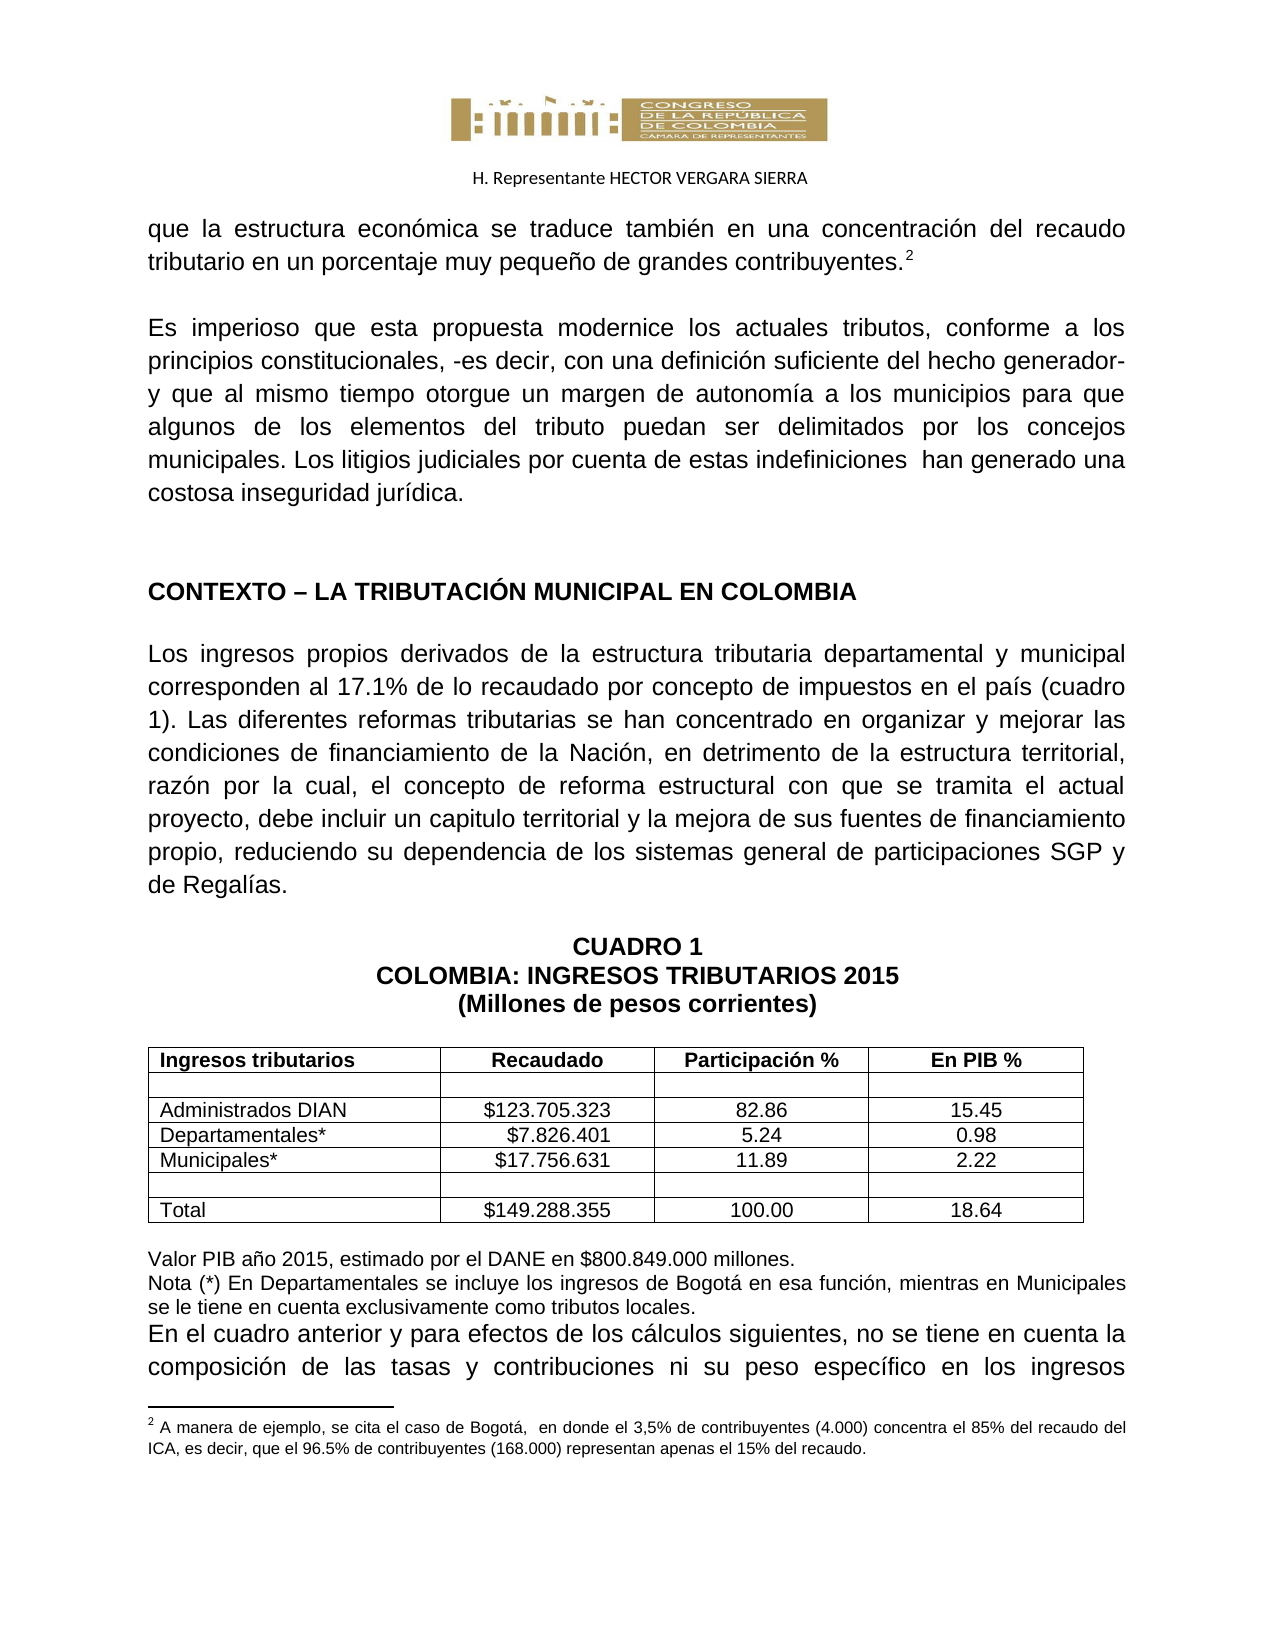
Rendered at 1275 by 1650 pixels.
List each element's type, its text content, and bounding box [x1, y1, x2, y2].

table_cell [441, 1073, 654, 1097]
table_cell [149, 1173, 440, 1197]
table_cell $123.705.323 [441, 1098, 654, 1122]
text Los ingresos propios derivados de la estructura tributaria departamental y municipal corresponden al 17.1% de lo recaudado por concepto de impuestos en el país (cuadro 1). Las diferentes reformas tributarias se han concentrado en organizar y mejorar las condiciones de financiamiento de la Nación, en detrimento de la estructura territorial, razón por la cual, el concepto de reforma estructural con que se tramita el actual proyecto, debe incluir un capitulo territorial y la mejora de sus fuentes de financiamiento propio, reduciendo su dependencia de los sistemas general de participaciones SGP y de Regalías. [148, 639, 1127, 899]
table_cell [869, 1173, 1083, 1197]
table_cell Total [149, 1198, 440, 1222]
table_cell 15.45 [869, 1098, 1083, 1122]
table_cell $17.756.631 [441, 1148, 654, 1172]
text CUADRO 1 [148, 932, 1127, 961]
table_header Participación % [655, 1048, 868, 1072]
table_cell 0.98 [869, 1123, 1083, 1147]
table_header Ingresos tributarios [149, 1048, 440, 1072]
table_cell Municipales* [149, 1148, 440, 1172]
table_cell 11.89 [655, 1148, 868, 1172]
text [148, 214, 1127, 276]
table_cell [869, 1073, 1083, 1097]
table_cell Departamentales* [149, 1123, 440, 1147]
table_cell 100.00 [655, 1198, 868, 1222]
table_header Recaudado [441, 1048, 654, 1072]
table_cell 82.86 [655, 1098, 868, 1122]
table_cell 5.24 [655, 1123, 868, 1147]
table_cell $7.826.401 [441, 1123, 654, 1147]
table_cell [655, 1073, 868, 1097]
text Valor PIB año 2015, estimado por el DANE en $800.849.000 millones. [148, 1247, 1127, 1271]
table_cell [655, 1173, 868, 1197]
table_cell Administrados DIAN [149, 1098, 440, 1122]
text Nota (*) En Departamentales se incluye los ingresos de Bogotá en esa función, mientras en Municipales se le tiene en cuenta exclusivamente como tributos locales. [148, 1271, 1127, 1319]
table_header En PIB % [869, 1048, 1083, 1072]
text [148, 1319, 1127, 1381]
table_cell 2.22 [869, 1148, 1083, 1172]
table_cell [149, 1073, 440, 1097]
text COLOMBIA: INGRESOS TRIBUTARIOS 2015 [148, 961, 1127, 989]
table_cell 18.64 [869, 1198, 1083, 1222]
table_cell $149.288.355 [441, 1198, 654, 1222]
text CONTEXTO – LA TRIBUTACIÓN MUNICIPAL EN COLOMBIA [148, 577, 1127, 606]
text (Millones de pesos corrientes) [148, 989, 1127, 1018]
text Es imperioso que esta propuesta modernice los actuales tributos, conforme a los principios constitucionales, -es decir, con una definición suficiente del hecho generador- y que al mismo tiempo otorgue un margen de autonomía a los municipios para que algunos de los elementos del tributo puedan ser delimitados por los concejos municipales. Los litigios judiciales por cuenta de estas indefiniciones han generado una costosa inseguridad jurídica. [148, 313, 1127, 507]
table_cell [441, 1173, 654, 1197]
